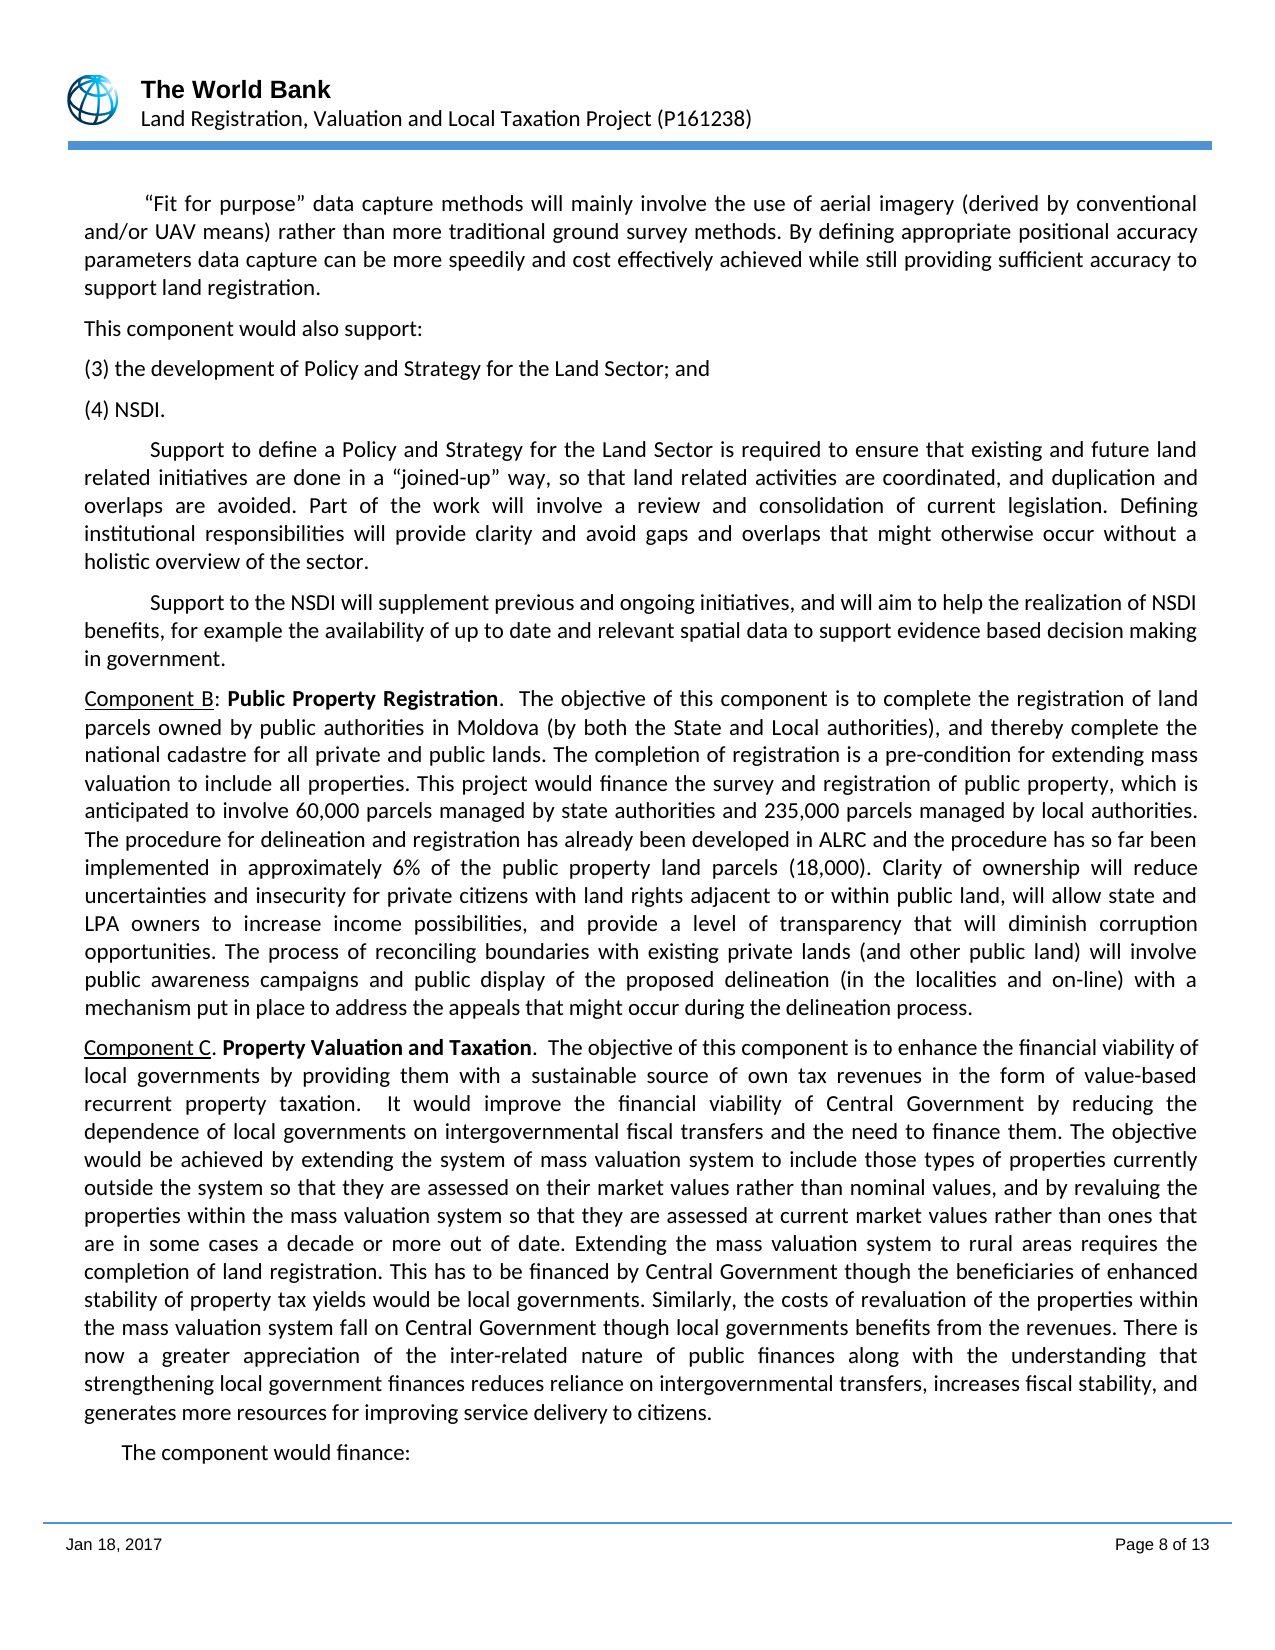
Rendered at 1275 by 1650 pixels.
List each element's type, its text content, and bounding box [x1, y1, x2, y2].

text Component C. Property Valuation and Taxation. The objective of this component is to enhance the financial viability of local governments by providing them with a sustainable source of own tax revenues in the form of value-based recurrent property taxation. It would improve the financial viability of Central Government by reducing the dependence of local governments on intergovernmental fiscal transfers and the need to finance them. The objective would be achieved by extending the system of mass valuation system to include those types of properties currently outside the system so that they are assessed on their market values rather than nominal values, and by revaluing the properties within the mass valuation system so that they are assessed at current market values rather than ones that are in some cases a decade or more out of date. Extending the mass valuation system to rural areas requires the completion of land registration. This has to be financed by Central Government though the beneficiaries of enhanced stability of property tax yields would be local governments. Similarly, the costs of revaluation of the properties within the mass valuation system fall on Central Government though local governments benefits from the revenues. There is now a greater appreciation of the inter-related nature of public finances along with the understanding that strengthening local government finances reduces reliance on intergovernmental transfers, increases fiscal stability, and generates more resources for improving service delivery to citizens. [84, 1033, 1200, 1426]
text Support to define a Policy and Strategy for the Land Sector is required to ensure that existing and future land related initiatives are done in a “joined-up” way, so that land related activities are coordinated, and duplication and overlaps are avoided. Part of the work will involve a review and consolidation of current legislation. Defining institutional responsibilities will provide clarity and avoid gaps and overlaps that might otherwise occur without a holistic overview of the sector. [84, 435, 1200, 576]
text Support to the NSDI will supplement previous and ongoing initiatives, and will aim to help the realization of NSDI benefits, for example the availability of up to date and relevant spatial data to support evidence based decision making in government. [84, 588, 1200, 672]
text This component would also support: [84, 314, 1200, 342]
text “Fit for purpose” data capture methods will mainly involve the use of aerial imagery (derived by conventional and/or UAV means) rather than more traditional ground survey methods. By defining appropriate positional accuracy parameters data capture can be more speedily and cost effectively achieved while still providing sufficient accuracy to support land registration. [84, 189, 1200, 301]
text (3) the development of Policy and Strategy for the Land Sector; and [84, 354, 1200, 382]
text The component would finance: [84, 1438, 1200, 1466]
text Component B: Public Property Registration. The objective of this component is to complete the registration of land parcels owned by public authorities in Moldova (by both the State and Local authorities), and thereby complete the national cadastre for all private and public lands. The completion of registration is a pre-condition for extending mass valuation to include all properties. This project would finance the survey and registration of public property, which is anticipated to involve 60,000 parcels managed by state authorities and 235,000 parcels managed by local authorities. The procedure for delineation and registration has already been developed in ALRC and the procedure has so far been implemented in approximately 6% of the public property land parcels (18,000). Clarity of ownership will reduce uncertainties and insecurity for private citizens with land rights adjacent to or within public land, will allow state and LPA owners to increase income possibilities, and provide a level of transparency that will diminish corruption opportunities. The process of reconciling boundaries with existing private lands (and other public land) will involve public awareness campaigns and public display of the proposed delineation (in the localities and on-line) with a mechanism put in place to address the appeals that might occur during the delineation process. [84, 684, 1200, 1021]
picture [67, 75, 119, 125]
picture [99, 75, 119, 113]
text (4) NSDI. [84, 395, 1200, 423]
picture [83, 83, 91, 90]
picture [91, 86, 97, 94]
